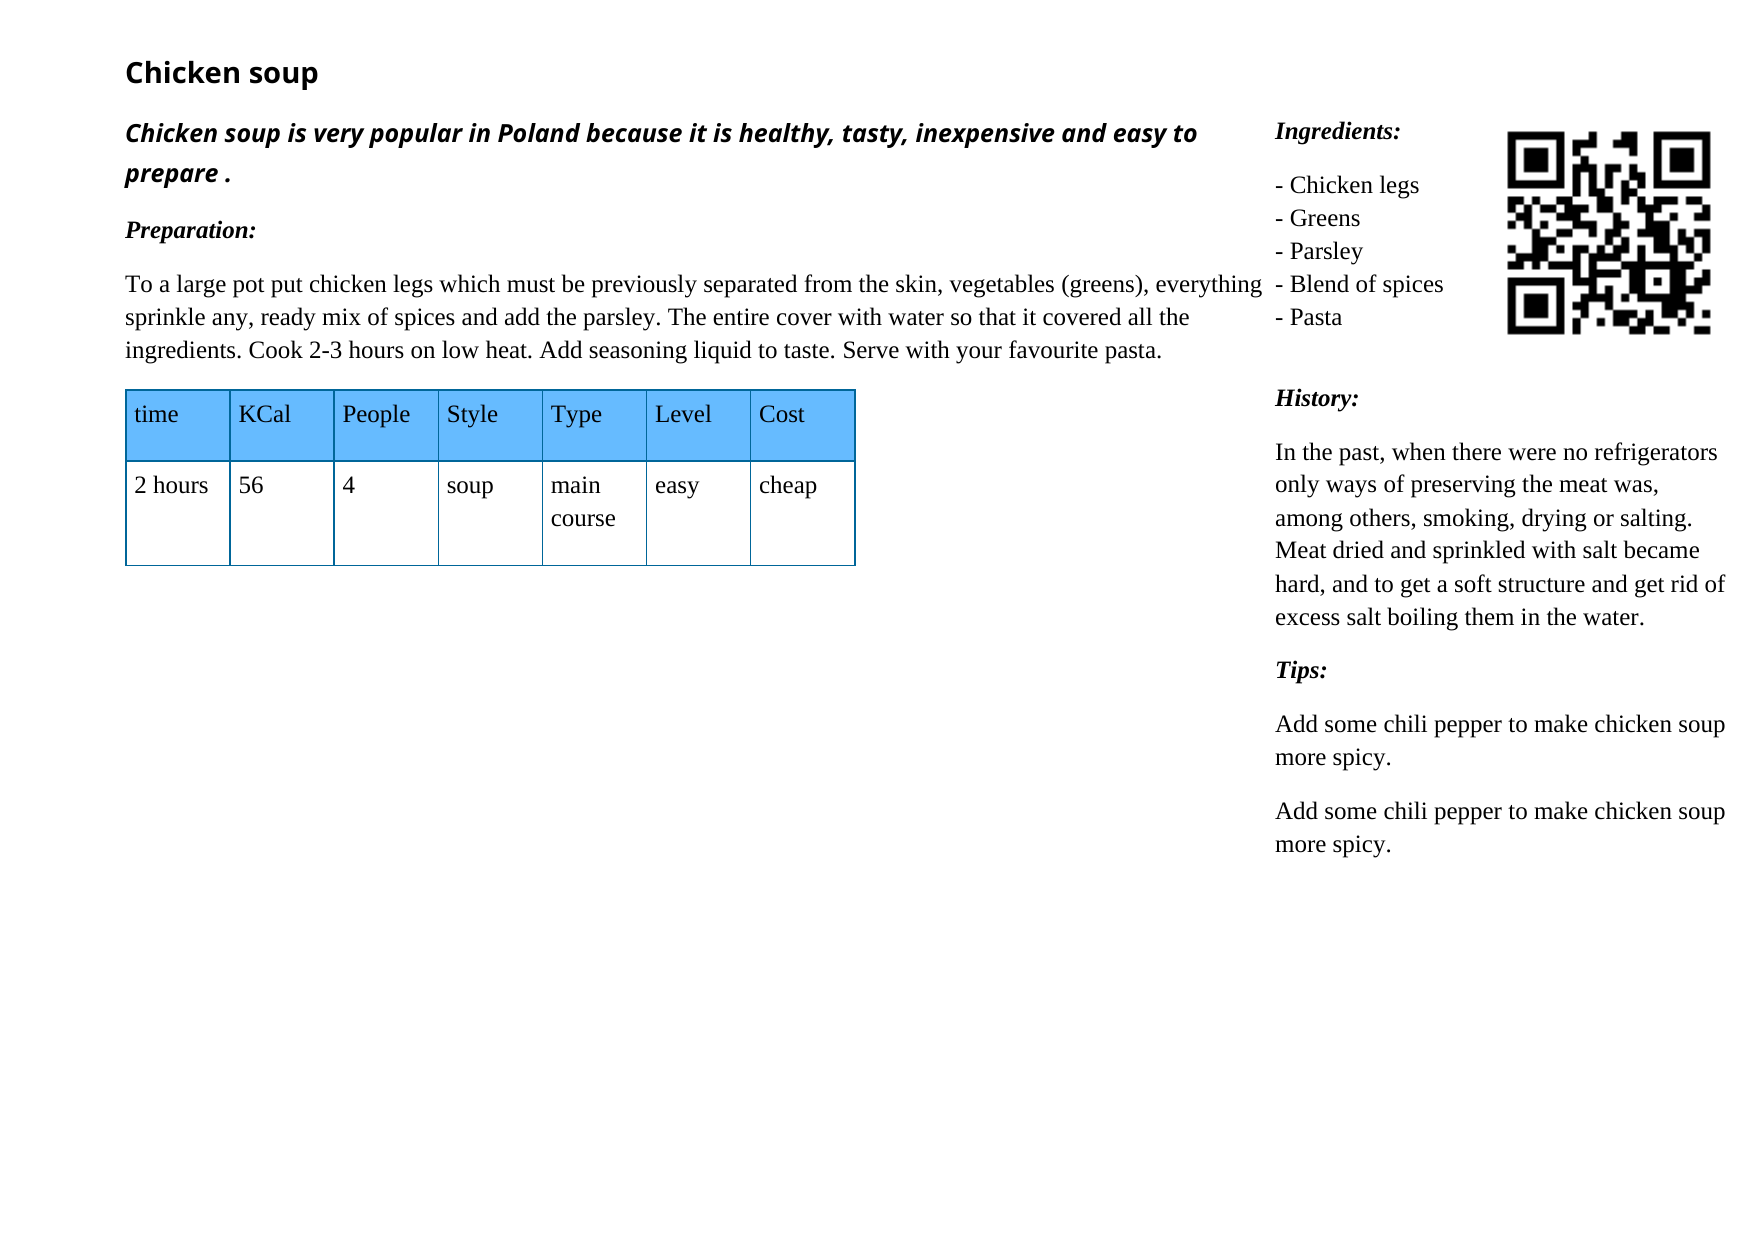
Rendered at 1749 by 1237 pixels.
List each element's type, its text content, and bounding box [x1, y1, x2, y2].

table_header Chicken soup [124, 52, 1727, 116]
table_cell Chicken soup is very popular in Poland because it is healthy, tasty, inexpensive and easy to prepare . Preparation: To a large pot put chicken legs which must be previously separated from the skin, vegetables (greens), everything sprinkle any, ready mix of spices and add the parsley. The entire cover with water so that it covered all the ingredients. Cook 2-3 hours on low heat. Add seasoning liquid to taste. Serve with your favourite pasta. [124, 116, 1274, 931]
picture [1492, 116, 1727, 351]
table_cell Ingredients: - Chicken legs - Greens - Parsley - Blend of spices - Pasta History: In the past, when there were no refrigerators only ways of preserving the meat was, among others, smoking, drying or salting. Meat dried and sprinkled with salt became hard, and to get a soft structure and get rid of excess salt boiling them in the water. Tips: Add some chili pepper to make chicken soup more spicy. Add some chili pepper to make chicken soup more spicy. [1274, 116, 1727, 931]
